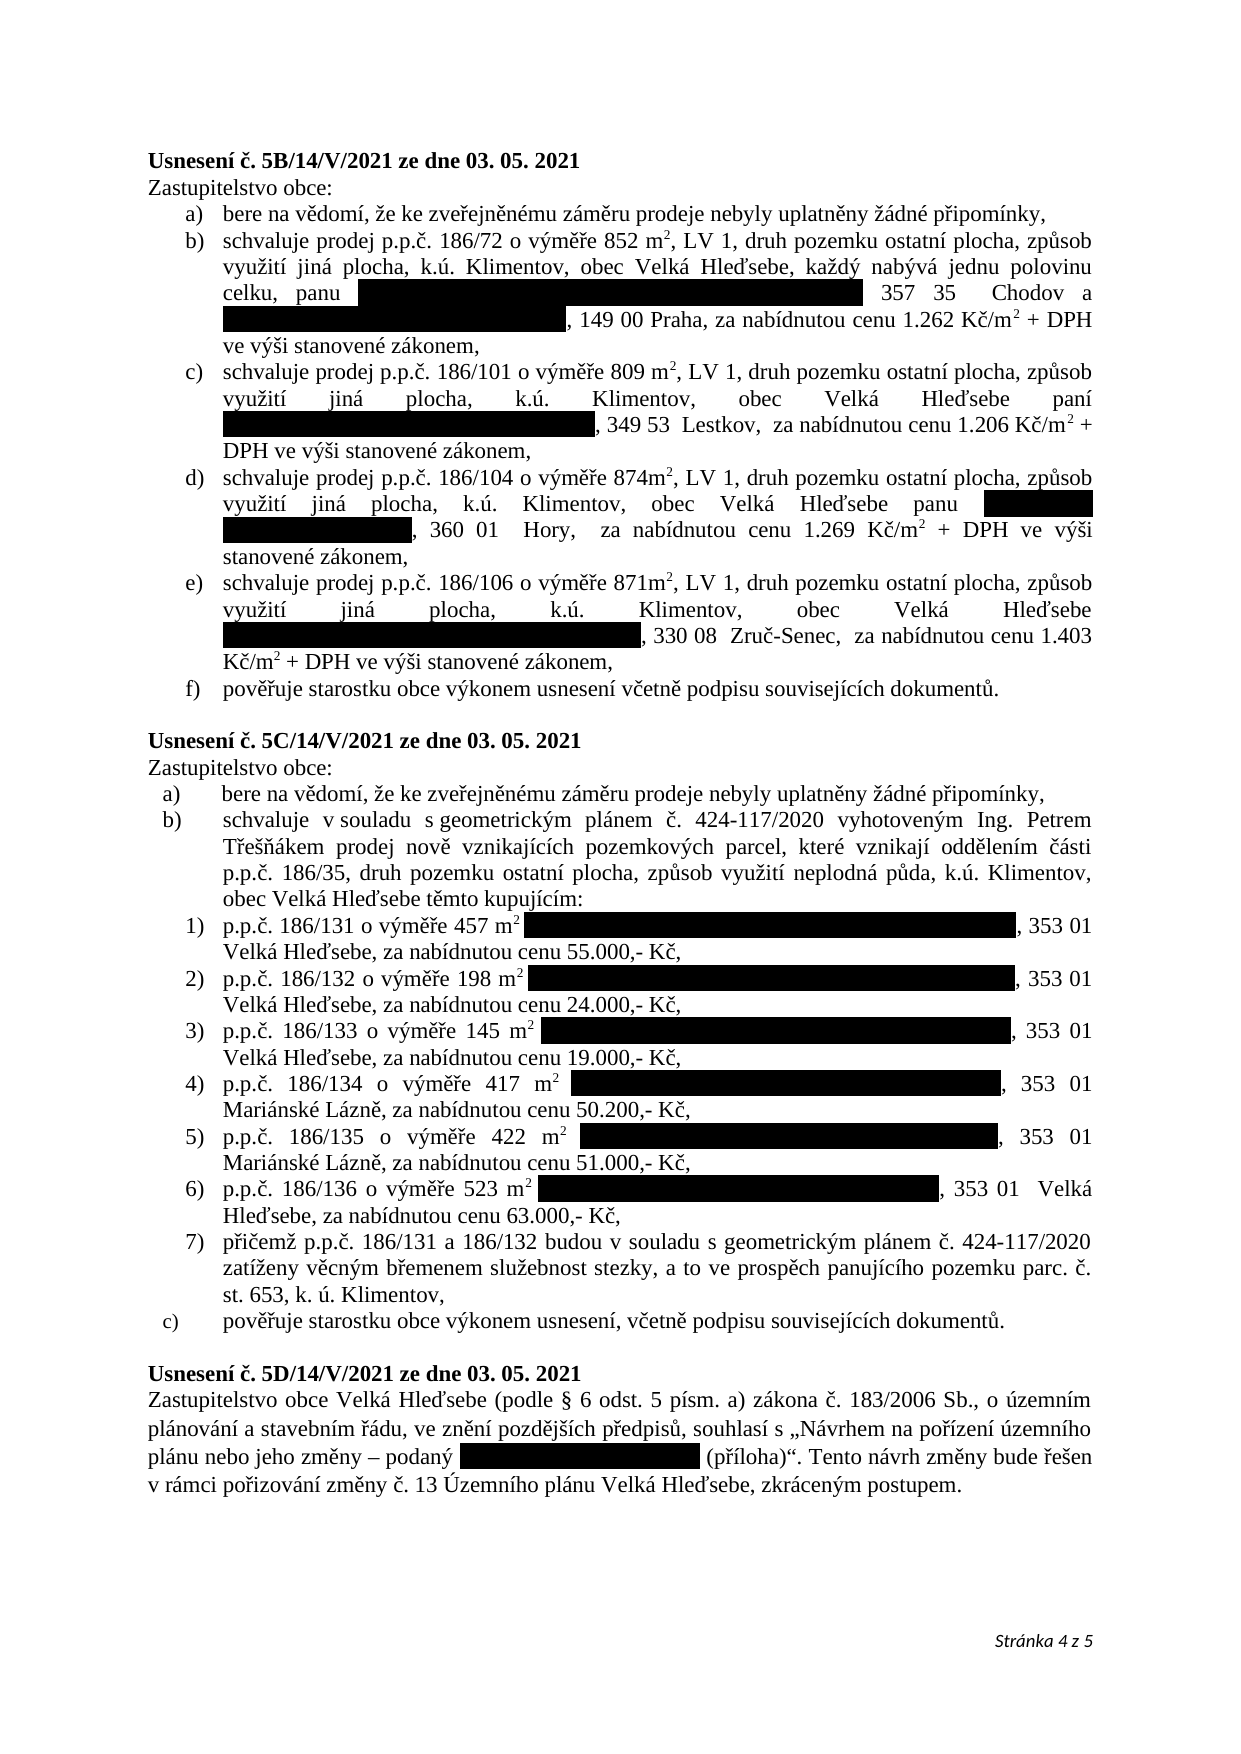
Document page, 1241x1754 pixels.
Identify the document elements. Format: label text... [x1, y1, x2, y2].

list pověřuje starostku obce výkonem usnesení, včetně podpisu souvisejících dokumentů. [162, 1307, 1093, 1333]
list schvaluje v souladu s geometrickým plánem č. 424-117/2020 vyhotoveným Ing. Petrem Třešňákem prodej nově vznikajících pozemkových parcel, které vznikají oddělením části p.p.č. 186/35, druh pozemku ostatní plocha, způsob využití neplodná půda, k.ú. Klimentov, obec Velká Hleďsebe těmto kupujícím: [162, 806, 1093, 912]
list schvaluje prodej p.p.č. 186/72 o výměře 852 m2, LV 1, druh pozemku ostatní plocha, způsob využití jiná plocha, k.ú. Klimentov, obec Velká Hleďsebe, každý nabývá jednu polovinu celku, panu ………... ……………………………………………., 357 35 Chodov a ………………………………………, 149 00 Praha, za nabídnutou cenu 1.262 Kč/m2 + DPH ve výši stanovené zákonem, [185, 227, 1093, 358]
list přičemž p.p.č. 186/131 a 186/132 budou v souladu s geometrickým plánem č. 424-117/2020 zatíženy věcným břemenem služebnost stezky, a to ve prospěch panujícího pozemku parc. č. st. 653, k. ú. Klimentov, [185, 1228, 1093, 1307]
list p.p.č. 186/134 o výměře 417 m2 …………………………………………..……., 353 01 Mariánské Lázně, za nabídnutou cenu 50.200,- Kč, [185, 1070, 1093, 1123]
text Zastupitelstvo obce Velká Hleďsebe (podle § 6 odst. 5 písm. a) zákona č. 183/2006 Sb., o územním plánování a stavebním řádu, ve znění pozdějších předpisů, souhlasí s „Návrhem na pořízení územního plánu nebo jeho změny – podaný ……………………….…. (příloha)“. Tento návrh změny bude řešen v rámci pořizování změny č. 13 Územního plánu Velká Hleďsebe, zkráceným postupem. [148, 1386, 1093, 1498]
list p.p.č. 186/136 o výměře 523 m2 …………………………………………….., 353 01 Velká Hleďsebe, za nabídnutou cenu 63.000,- Kč, [185, 1175, 1093, 1228]
list p.p.č. 186/131 o výměře 457 m2 ……………………………………………………..…, 353 01 Velká Hleďsebe, za nabídnutou cenu 55.000,- Kč, [185, 912, 1093, 964]
text Usnesení č. 5B/14/V/2021 ze dne 03. 05. 2021 [148, 148, 1093, 174]
list schvaluje prodej p.p.č. 186/101 o výměře 809 m2, LV 1, druh pozemku ostatní plocha, způsob využití jiná plocha, k.ú. Klimentov, obec Velká Hleďsebe paní …………………………………………., 349 53 Lestkov, za nabídnutou cenu 1.206 Kč/m2 + DPH ve výši stanovené zákonem, [185, 358, 1093, 464]
text Usnesení č. 5C/14/V/2021 ze dne 03. 05. 2021 [148, 727, 1093, 754]
text Zastupitelstvo obce: [148, 174, 1093, 200]
list schvaluje prodej p.p.č. 186/104 o výměře 874m2, LV 1, druh pozemku ostatní plocha, způsob využití jiná plocha, k.ú. Klimentov, obec Velká Hleďsebe panu …………...……………………., 360 01 Hory, za nabídnutou cenu 1.269 Kč/m2 + DPH ve výši stanovené zákonem, [185, 464, 1093, 569]
list bere na vědomí, že ke zveřejněnému záměru prodeje nebyly uplatněny žádné připomínky, [185, 200, 1093, 227]
text Zastupitelstvo obce: [148, 754, 1093, 780]
text Usnesení č. 5D/14/V/2021 ze dne 03. 05. 2021 [148, 1360, 1093, 1386]
list pověřuje starostku obce výkonem usnesení včetně podpisu souvisejících dokumentů. [185, 675, 1093, 701]
list p.p.č. 186/132 o výměře 198 m2 ………………………………………………………., 353 01 Velká Hleďsebe, za nabídnutou cenu 24.000,- Kč, [185, 964, 1093, 1017]
list bere na vědomí, že ke zveřejněnému záměru prodeje nebyly uplatněny žádné připomínky, [162, 780, 1093, 806]
list p.p.č. 186/135 o výměře 422 m2 ………………………………………………., 353 01 Mariánské Lázně, za nabídnutou cenu 51.000,- Kč, [185, 1123, 1093, 1175]
list schvaluje prodej p.p.č. 186/106 o výměře 871m2, LV 1, druh pozemku ostatní plocha, způsob využití jiná plocha, k.ú. Klimentov, obec Velká Hleďsebe …………………………………………….…, 330 08 Zruč-Senec, za nabídnutou cenu 1.403 Kč/m2 + DPH ve výši stanovené zákonem, [185, 569, 1093, 675]
list p.p.č. 186/133 o výměře 145 m2 ………………………………………………….…., 353 01 Velká Hleďsebe, za nabídnutou cenu 19.000,- Kč, [185, 1017, 1093, 1070]
